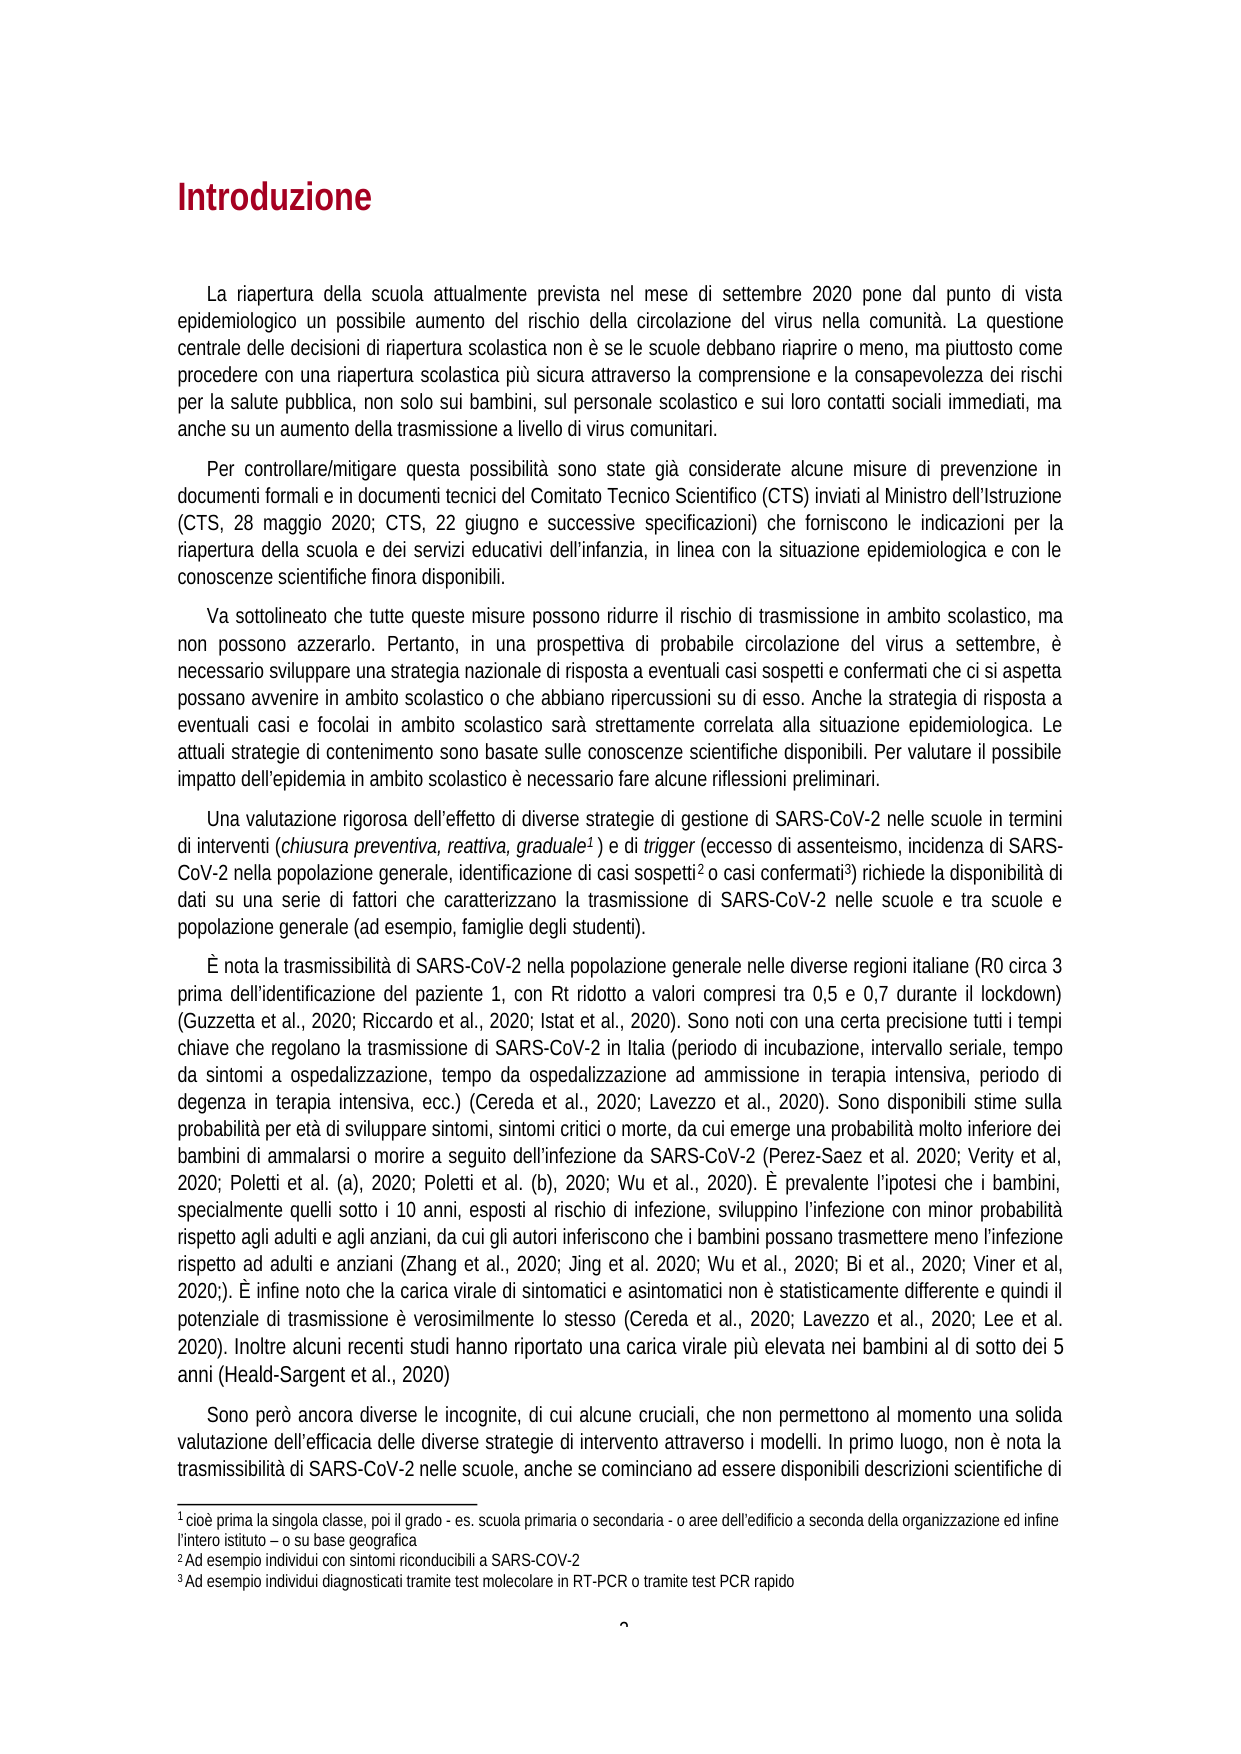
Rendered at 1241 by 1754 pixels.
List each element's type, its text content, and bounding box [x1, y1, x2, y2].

subtitle Introduzione [177, 173, 1240, 219]
text Per controllare/mitigare questa possibilità sono state già considerate alcune misure di prevenzione in documenti formali e in documenti tecnici del Comitato Tecnico Scientifico (CTS) inviati al Ministro dell’Istruzione (CTS, 28 maggio 2020; CTS, 22 giugno e successive specificazioni) che forniscono le indicazioni per la riapertura della scuola e dei servizi educativi dell’infanzia, in linea con la situazione epidemiologica e con le conoscenze scientifiche finora disponibili. [177, 456, 1064, 589]
text Una valutazione rigorosa dell’effetto di diverse strategie di gestione di SARS-CoV-2 nelle scuole in termini di interventi (chiusura preventiva, reattiva, graduale1 ) e di trigger (eccesso di assenteismo, incidenza di SARS- CoV-2 nella popolazione generale, identificazione di casi sospetti2 o casi confermati3) richiede la disponibilità di dati su una serie di fattori che caratterizzano la trasmissione di SARS-CoV-2 nelle scuole e tra scuole e popolazione generale (ad esempio, famiglie degli studenti). [177, 805, 1064, 939]
text 1 cioè prima la singola classe, poi il grado - es. scuola primaria o secondaria - o aree dell’edificio a seconda della organizzazione ed infine l’intero istituto – o su base geografica [177, 1508, 1081, 1550]
text 3 Ad esempio individui diagnosticati tramite test molecolare in RT-PCR o tramite test PCR rapido [177, 1571, 1240, 1591]
text Sono però ancora diverse le incognite, di cui alcune cruciali, che non permettono al momento una solida valutazione dell’efficacia delle diverse strategie di intervento attraverso i modelli. In primo luogo, non è nota la trasmissibilità di SARS-CoV-2 nelle scuole, anche se cominciano ad essere disponibili descrizioni scientifiche di [177, 1402, 1063, 1481]
text La riapertura della scuola attualmente prevista nel mese di settembre 2020 pone dal punto di vista epidemiologico un possibile aumento del rischio della circolazione del virus nella comunità. La questione centrale delle decisioni di riapertura scolastica non è se le scuole debbano riaprire o meno, ma piuttosto come procedere con una riapertura scolastica più sicura attraverso la comprensione e la consapevolezza dei rischi per la salute pubblica, non solo sui bambini, sul personale scolastico e sui loro contatti sociali immediati, ma anche su un aumento della trasmissione a livello di virus comunitari. [177, 281, 1064, 441]
text Va sottolineato che tutte queste misure possono ridurre il rischio di trasmissione in ambito scolastico, ma non possono azzerarlo. Pertanto, in una prospettiva di probabile circolazione del virus a settembre, è necessario sviluppare una strategia nazionale di risposta a eventuali casi sospetti e confermati che ci si aspetta possano avvenire in ambito scolastico o che abbiano ripercussioni su di esso. Anche la strategia di risposta a eventuali casi e focolai in ambito scolastico sarà strettamente correlata alla situazione epidemiologica. Le attuali strategie di contenimento sono basate sulle conoscenze scientifiche disponibili. Per valutare il possibile impatto dell’epidemia in ambito scolastico è necessario fare alcune riflessioni preliminari. [177, 603, 1064, 791]
text È nota la trasmissibilità di SARS-CoV-2 nella popolazione generale nelle diverse regioni italiane (R0 circa 3 prima dell’identificazione del paziente 1, con Rt ridotto a valori compresi tra 0,5 e 0,7 durante il lockdown) (Guzzetta et al., 2020; Riccardo et al., 2020; Istat et al., 2020). Sono noti con una certa precisione tutti i tempi chiave che regolano la trasmissione di SARS-CoV-2 in Italia (periodo di incubazione, intervallo seriale, tempo da sintomi a ospedalizzazione, tempo da ospedalizzazione ad ammissione in terapia intensiva, periodo di degenza in terapia intensiva, ecc.) (Cereda et al., 2020; Lavezzo et al., 2020). Sono disponibili stime sulla probabilità per età di sviluppare sintomi, sintomi critici o morte, da cui emerge una probabilità molto inferiore dei bambini di ammalarsi o morire a seguito dell’infezione da SARS-CoV-2 (Perez-Saez et al. 2020; Verity et al, 2020; Poletti et al. (a), 2020; Poletti et al. (b), 2020; Wu et al., 2020). È prevalente l’ipotesi che i bambini, specialmente quelli sotto i 10 anni, esposti al rischio di infezione, sviluppino l’infezione con minor probabilità rispetto agli adulti e agli anziani, da cui gli autori inferiscono che i bambini possano trasmettere meno l’infezione rispetto ad adulti e anziani (Zhang et al., 2020; Jing et al. 2020; Wu et al., 2020; Bi et al., 2020; Viner et al, 2020;). È infine noto che la carica virale di sintomatici e asintomatici non è statisticamente differente e quindi il potenziale di trasmissione è verosimilmente lo stesso (Cereda et al., 2020; Lavezzo et al., 2020; Lee et al. 2020). Inoltre alcuni recenti studi hanno riportato una carica virale più elevata nei bambini al di sotto dei 5 anni (Heald-Sargent et al., 2020) [177, 953, 1064, 1387]
text 2 Ad esempio individui con sintomi riconducibili a SARS-COV-2 [177, 1550, 1240, 1571]
